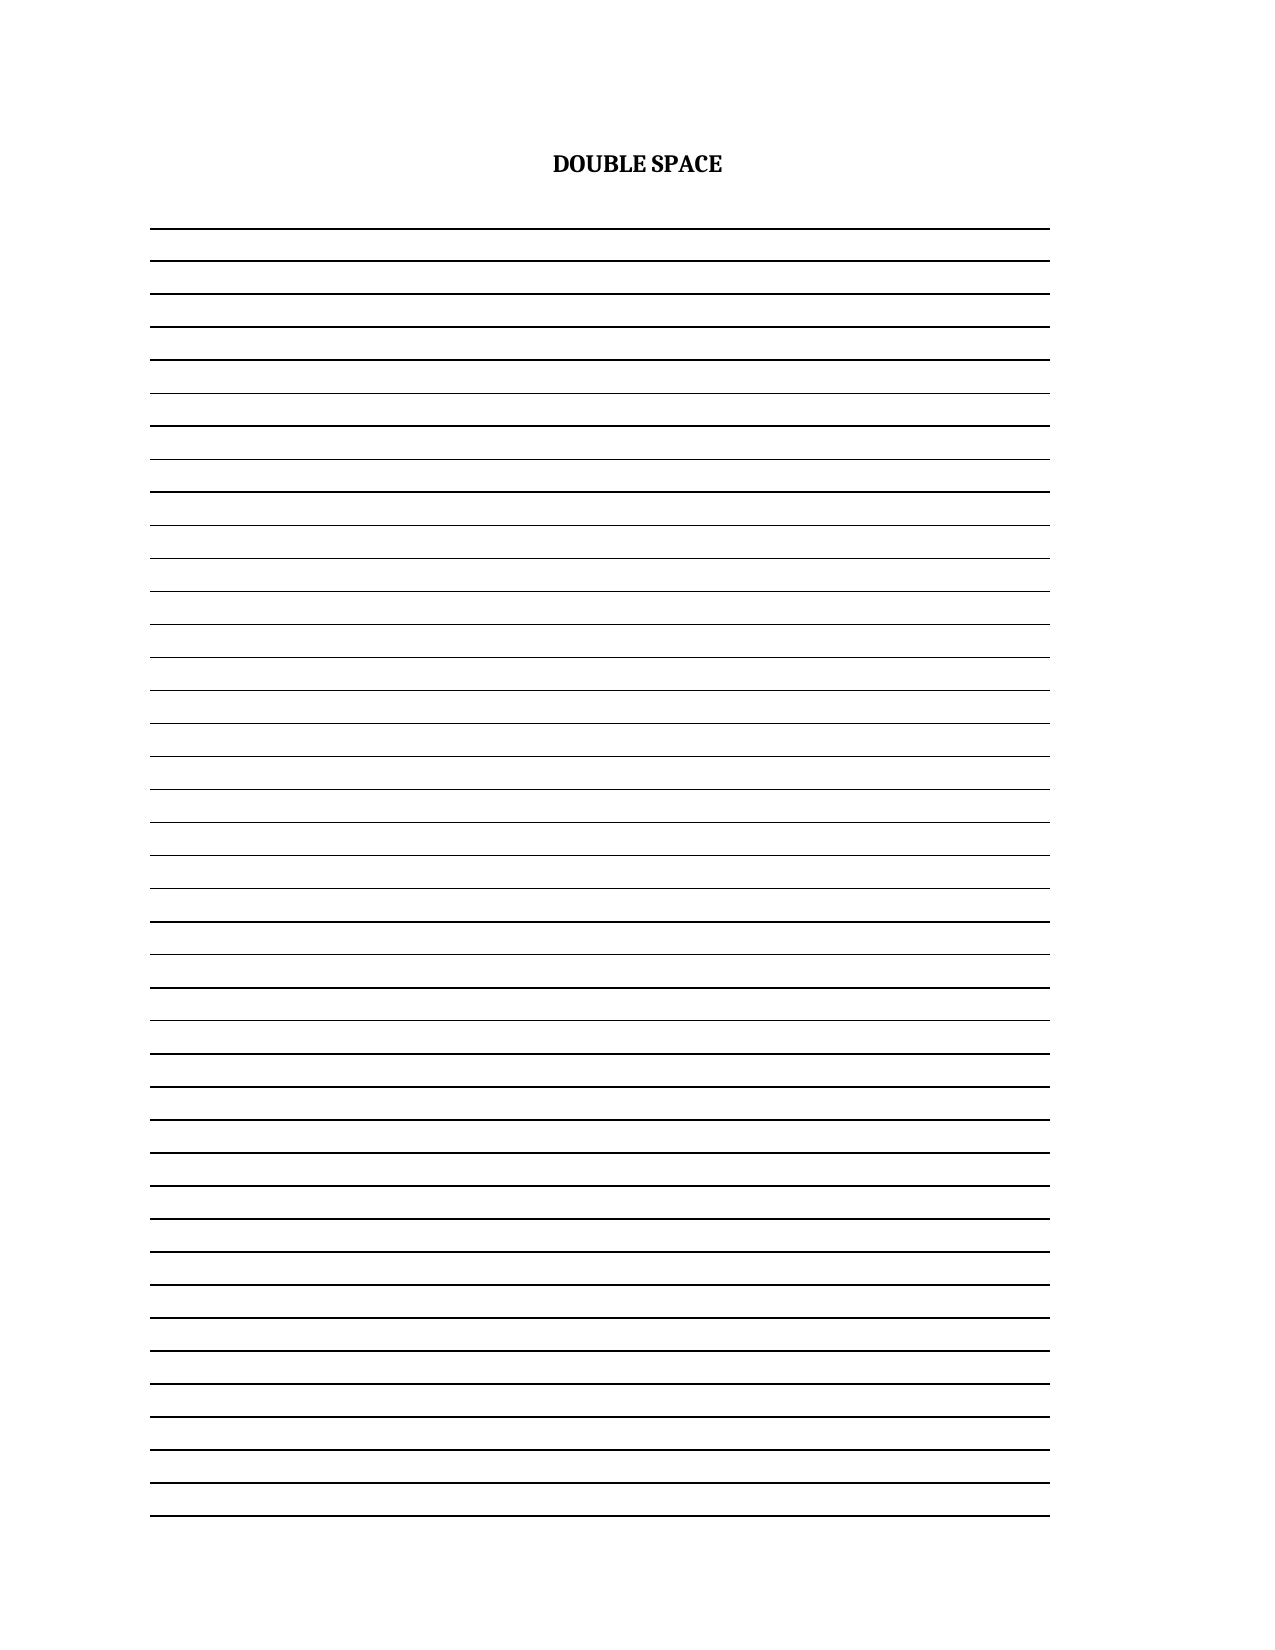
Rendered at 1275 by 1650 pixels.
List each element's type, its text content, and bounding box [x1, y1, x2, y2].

text DOUBLE SPACE [150, 150, 1125, 179]
